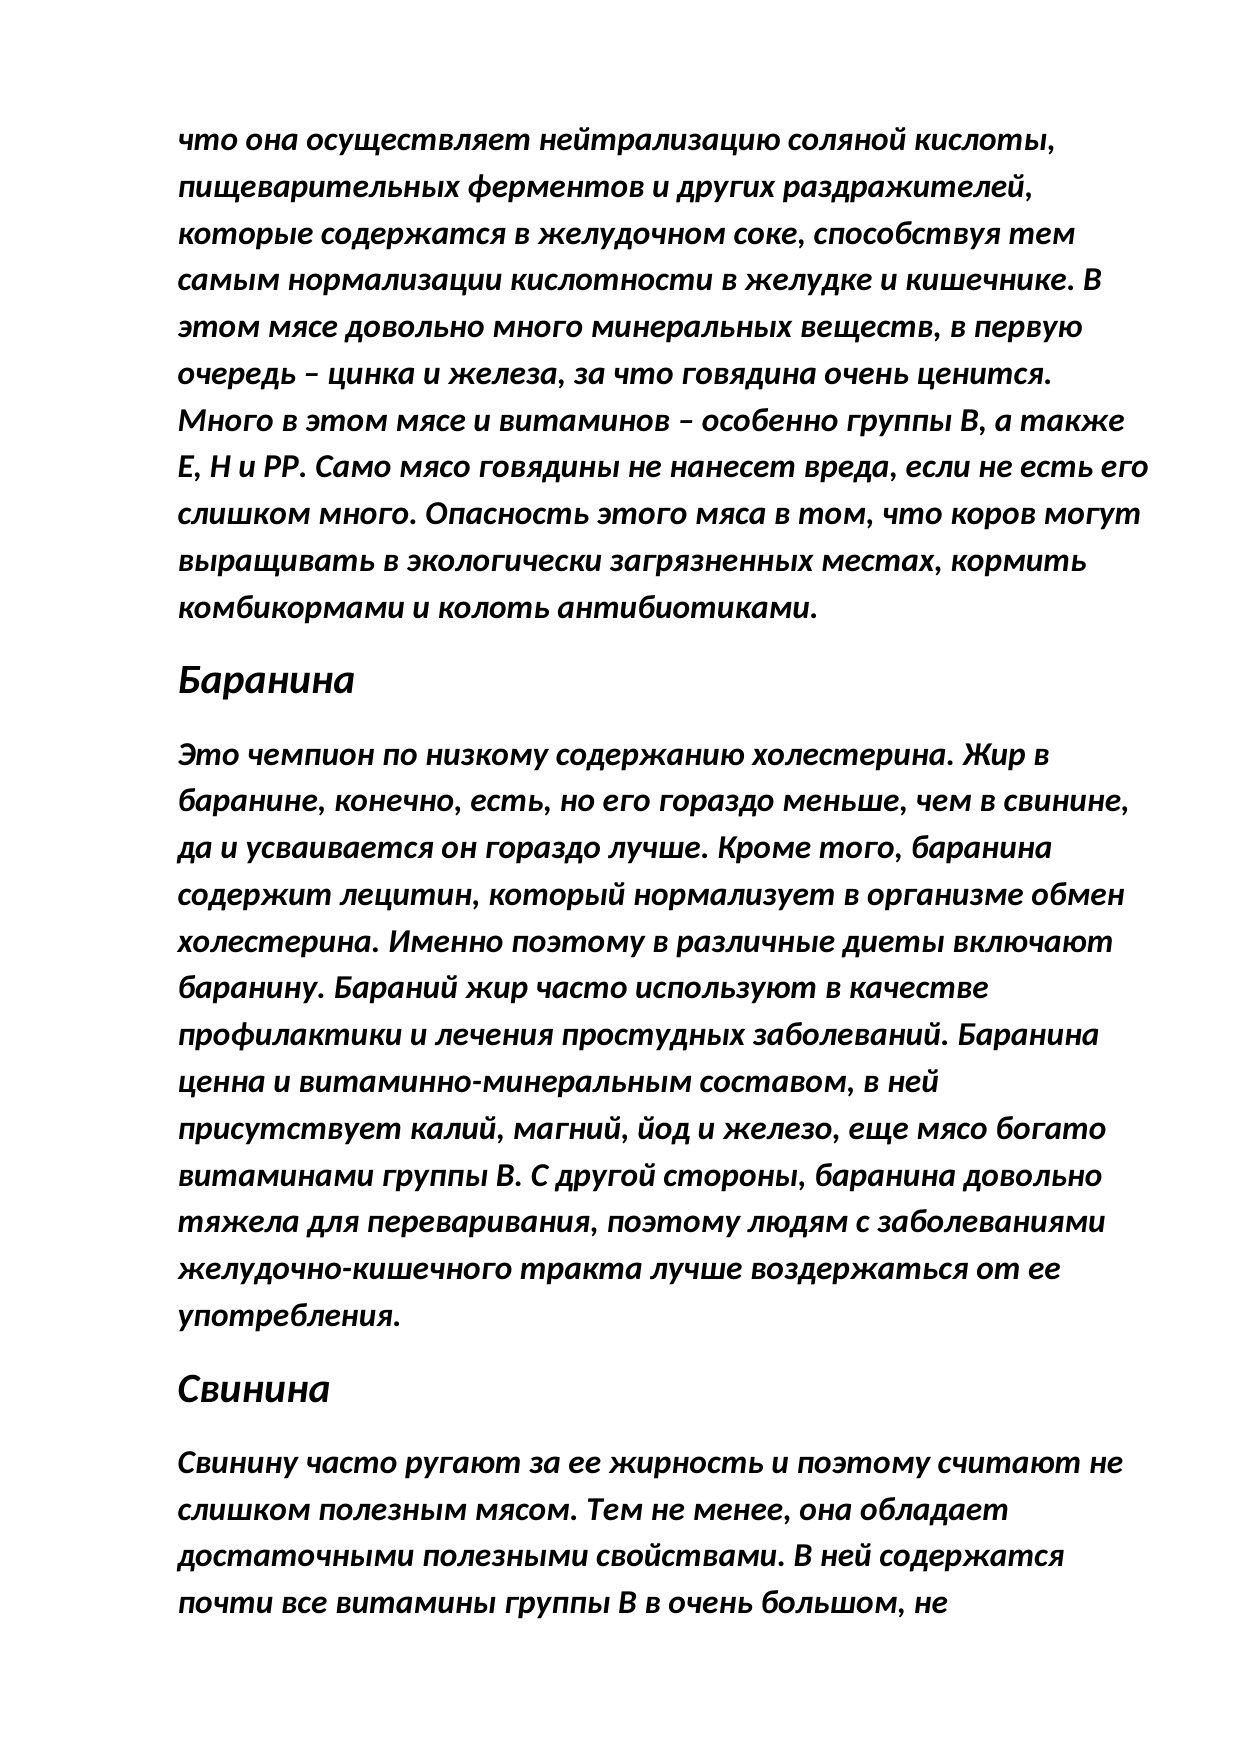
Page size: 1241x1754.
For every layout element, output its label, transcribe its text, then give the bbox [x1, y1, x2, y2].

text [177, 118, 1152, 627]
text Это чемпион по низкому содержанию холестерина. Жир в баранине, конечно, есть, но его гораздо меньше, чем в свинине, да и усваивается он гораздо лучше. Кроме того, баранина содержит лецитин, который нормализует в организме обмен холестерина. Именно поэтому в различные диеты включают баранину. Бараний жир часто используют в качестве профилактики и лечения простудных заболеваний. Баранина ценна и витаминно-минеральным составом, в ней присутствует калий, магний, йод и железо, еще мясо богато витаминами группы B. С другой стороны, баранина довольно тяжела для переваривания, поэтому людям с заболеваниями желудочно-кишечного тракта лучше воздержаться от ее употребления. [177, 733, 1152, 1335]
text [177, 1441, 1152, 1622]
text Свинина [177, 1362, 1152, 1412]
text Баранина [177, 653, 1152, 704]
